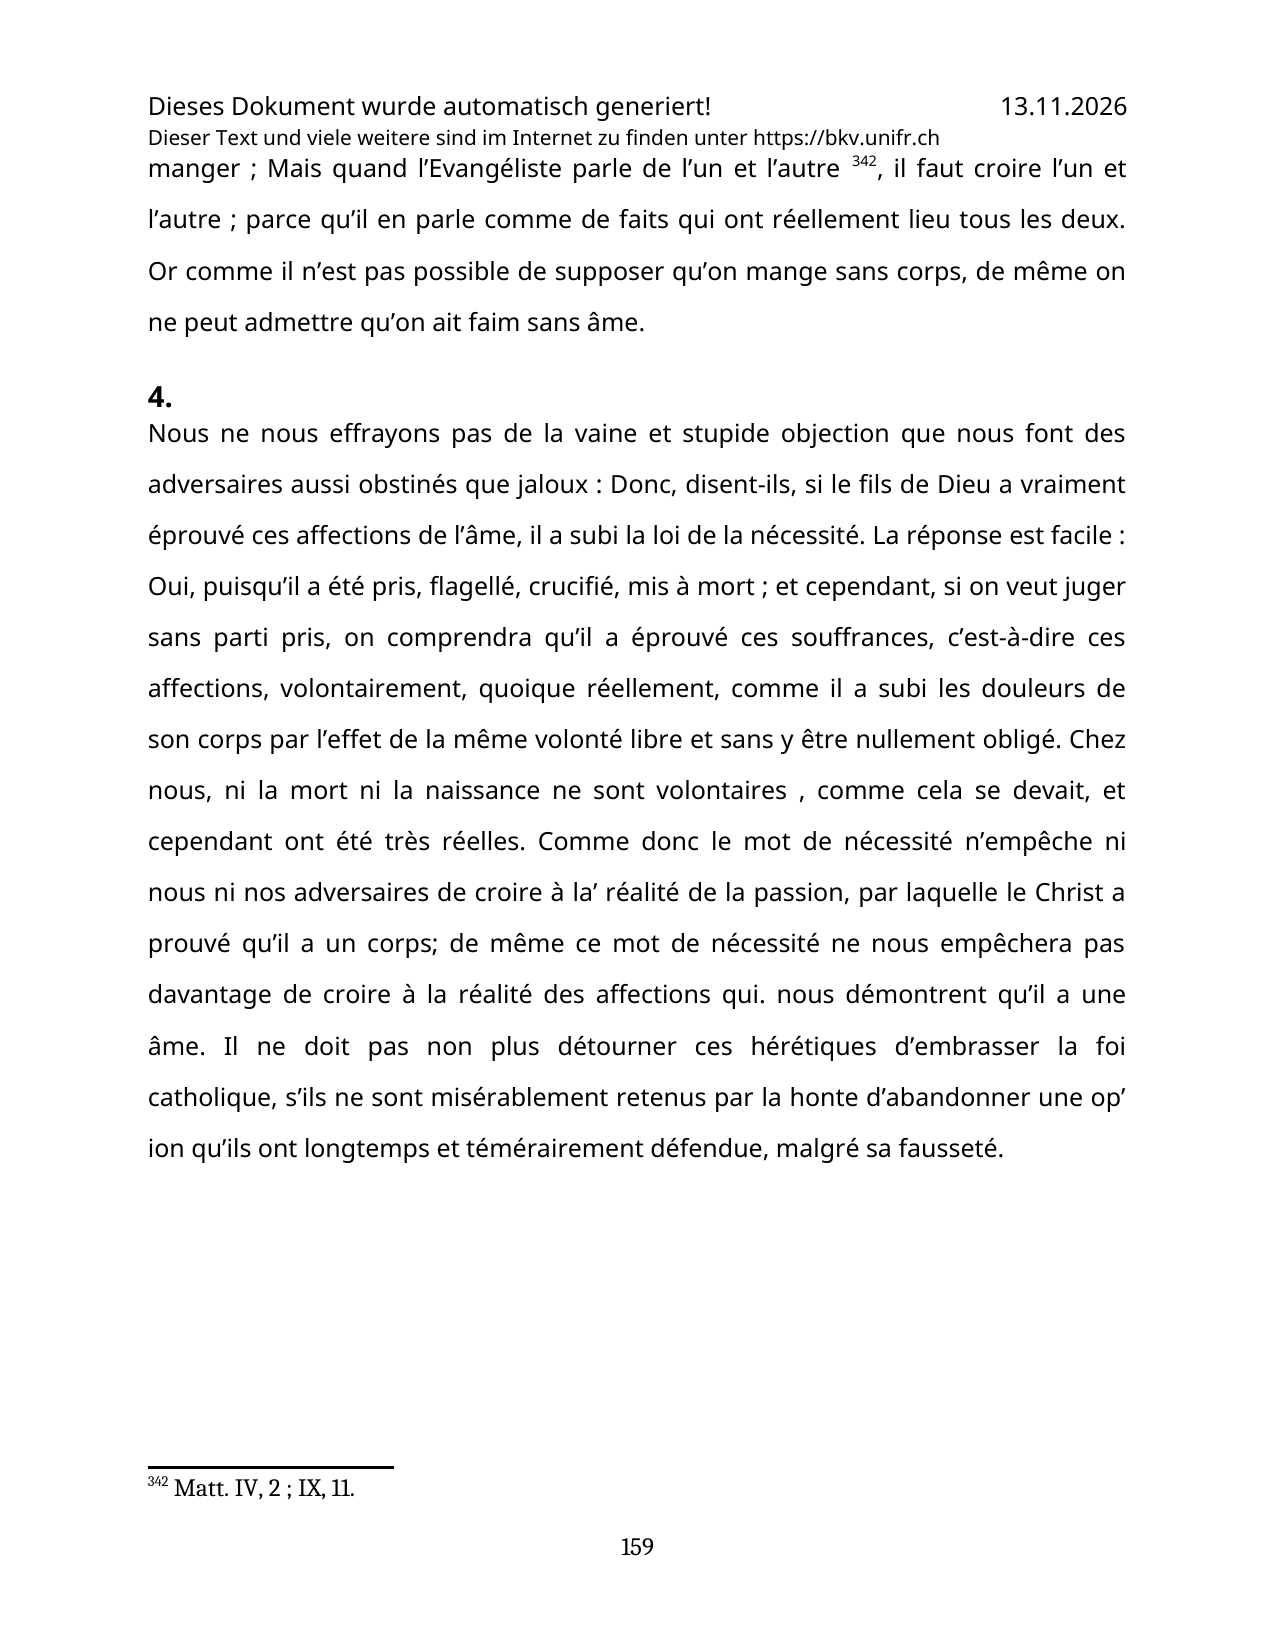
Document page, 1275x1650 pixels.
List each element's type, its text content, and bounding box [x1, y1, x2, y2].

text Nous ne nous effrayons pas de la vaine et stupide objection que nous font des adversaires aussi obstinés que jaloux : Donc, disent-ils, si le fils de Dieu a vraiment éprouvé ces affections de l’âme, il a subi la loi de la nécessité. La réponse est facile : Oui, puisqu’il a été pris, flagellé, crucifié, mis à mort ; et cependant, si on veut juger sans parti pris, on comprendra qu’il a éprouvé ces souffrances, c’est-à-dire ces affections, volontairement, quoique réellement, comme il a subi les douleurs de son corps par l’effet de la même volonté libre et sans y être nullement obligé. Chez nous, ni la mort ni la naissance ne sont volontaires , comme cela se devait, et cependant ont été très réelles. Comme donc le mot de nécessité n’empêche ni nous ni nos adversaires de croire à la’ réalité de la passion, par laquelle le Christ a prouvé qu’il a un corps; de même ce mot de nécessité ne nous empêchera pas davantage de croire à la réalité des affections qui. nous démontrent qu’il a une âme. Il ne doit pas non plus détourner ces hérétiques d’embrasser la foi catholique, s’ils ne sont misérablement retenus par la honte d’abandonner une op’ ion qu’ils ont longtemps et témérairement défendue, malgré sa fausseté. [148, 416, 1127, 1164]
text On ne saurait nous objecter que dans l’ancien Testament on dit que Dieu s’est mis en colère, s’est réjoui ou a éprouvé d’autres affections de cette nature, sans qu’on en puisse conclure que Dieu ait eu une âme. Car alors on employait le langage figuré des prophètes ; on ne racontait pas. D’ailleurs on parle aussi des membres, des mains, des pieds, des yeux, de la face de Dieu et d’autres choses semblables ; et cependant ces expressions ne prouvent point qu’il ait eu un corps ; donc celles-là n’indiquent point qu’il ait eu une âme. Mais comme tous les récits où il est question de la main ou de la tête du Christ ou de quelque autre partie de son corps, indiquent qu’il a un corps ; ainsi tout ce que l’on raconte des affections de son âme, démontrent qu’il a une âme. Or il est absurde de croire à l’évangéliste quand il raconte que le Christ a mangé, et de n’y pas croire quand il dit qu’il a eu faim. Cependant il n’est pas nécessaire d’avoir faim pour manger : car nous lisons qu’un ange a mangé , et nous ne lisons pas qu’il ait eu faim ; il n’est pas non plus nécessaire de manger dès qu’on a faim, puisqu’on peut s’abstenir pour remplir quelque devoir, ou par défaut de nourriture, ou parce qu’on n’a pas le pouvoir de manger ; Mais quand l’Evangéliste parle de l’un et l’autre , il faut croire l’un et l’autre ; parce qu’il en parle comme de faits qui ont réellement lieu tous les deux. Or comme il n’est pas possible de supposer qu’on mange sans corps, de même on ne peut admettre qu’on ait faim sans âme. [148, 151, 1127, 338]
subtitle 4. [148, 376, 1127, 416]
